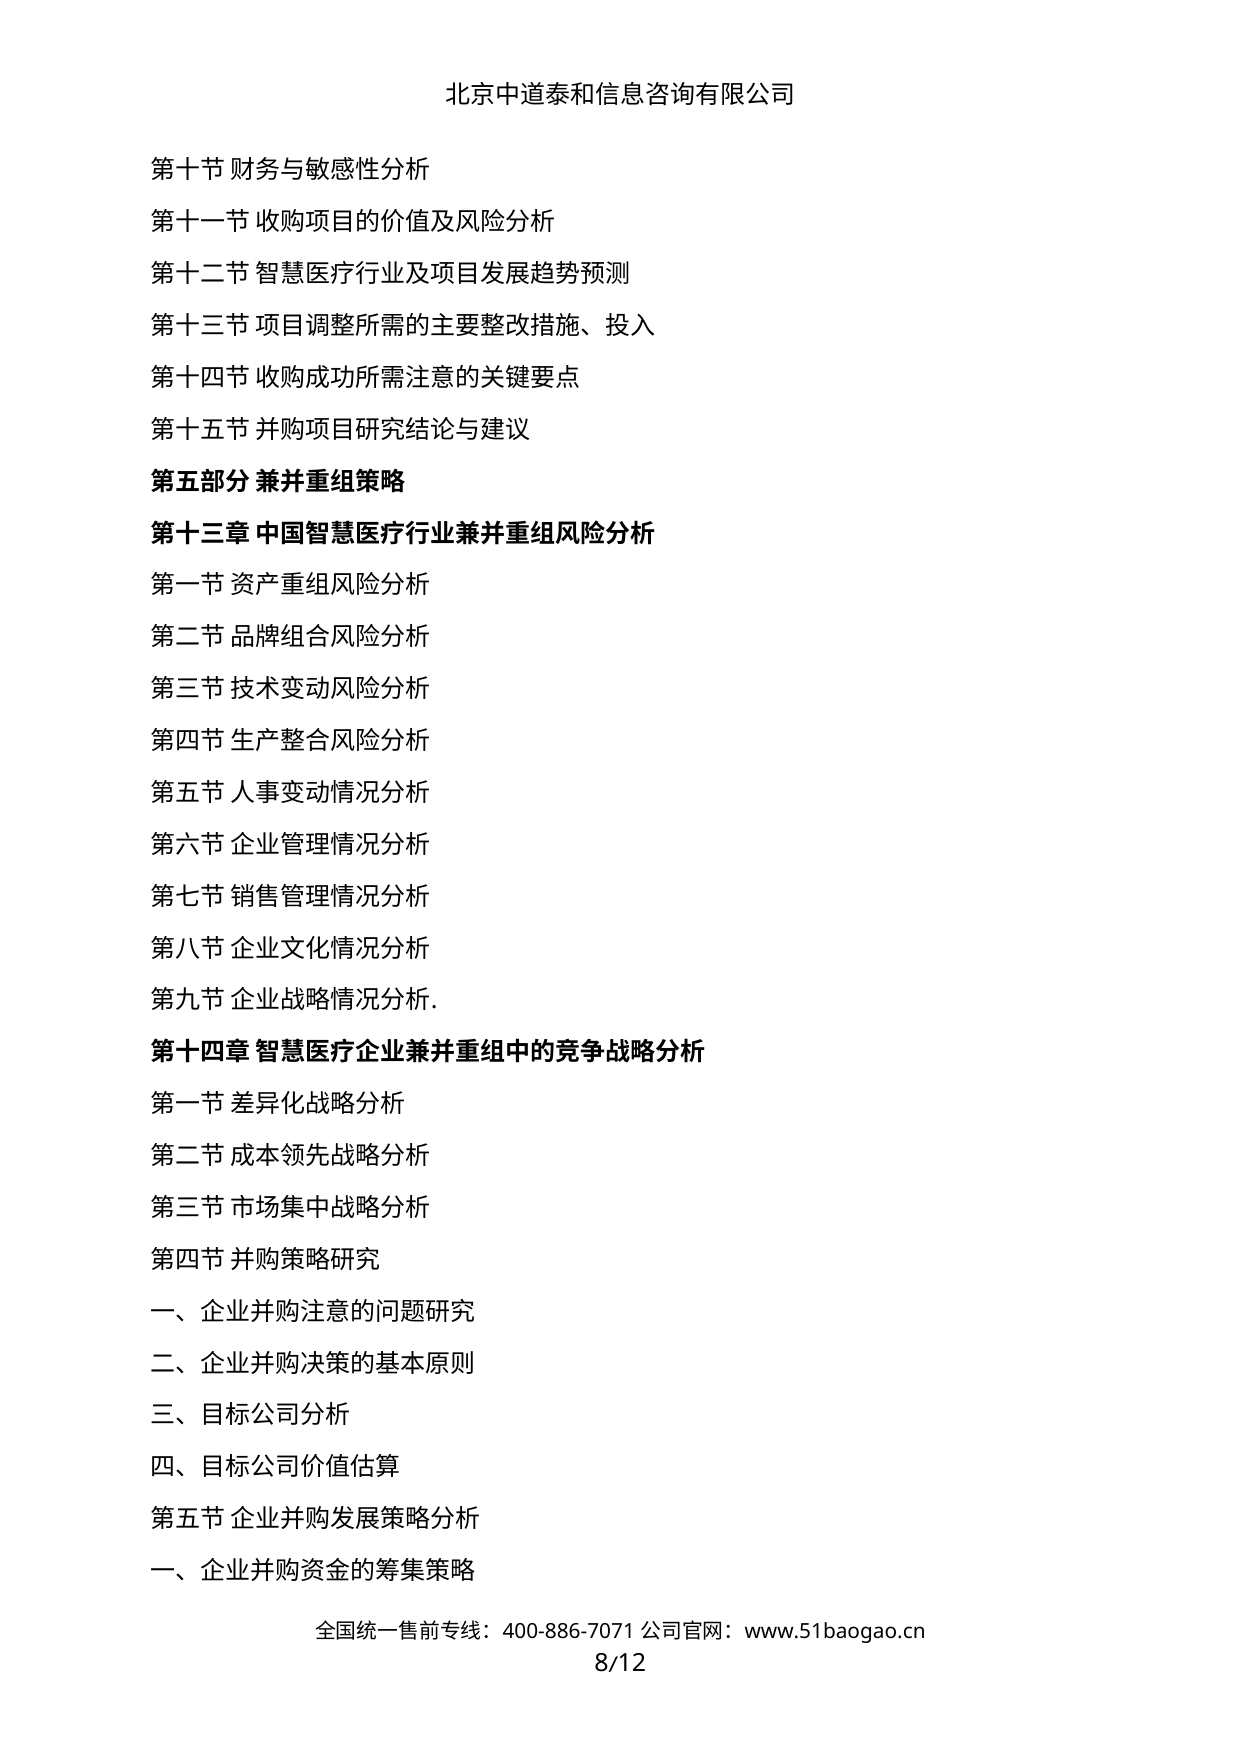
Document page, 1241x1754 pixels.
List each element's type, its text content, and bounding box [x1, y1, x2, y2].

text 一、企业并购资金的筹集策略 [150, 1551, 1090, 1587]
text 第三节 市场集中战略分析 [150, 1187, 1090, 1224]
text 第三节 技术变动风险分析 [150, 669, 1090, 705]
text 第一节 资产重组风险分析 [150, 565, 1090, 601]
text 第十五节 并购项目研究结论与建议 [150, 409, 1090, 446]
text 第五节 企业并购发展策略分析 [150, 1499, 1090, 1535]
text 四、目标公司价值估算 [150, 1447, 1090, 1483]
text 第十四节 收购成功所需注意的关键要点 [150, 357, 1090, 394]
text 二、企业并购决策的基本原则 [150, 1343, 1090, 1379]
text 第九节 企业战略情况分析. [150, 980, 1090, 1016]
text 三、目标公司分析 [150, 1395, 1090, 1431]
text 第七节 销售管理情况分析 [150, 876, 1090, 912]
text 第五节 人事变动情况分析 [150, 772, 1090, 809]
text 第一节 差异化战略分析 [150, 1084, 1090, 1120]
text 第八节 企业文化情况分析 [150, 928, 1090, 964]
text 第二节 品牌组合风险分析 [150, 617, 1090, 653]
text 一、企业并购注意的问题研究 [150, 1291, 1090, 1327]
text 第四节 生产整合风险分析 [150, 721, 1090, 757]
text 第十四章 智慧医疗企业兼并重组中的竞争战略分析 [150, 1032, 1090, 1068]
text 第六节 企业管理情况分析 [150, 824, 1090, 861]
text 第十二节 智慧医疗行业及项目发展趋势预测 [150, 254, 1090, 290]
text 第二节 成本领先战略分析 [150, 1136, 1090, 1172]
text 第十节 财务与敏感性分析 [150, 150, 1090, 186]
text 第十三节 项目调整所需的主要整改措施、投入 [150, 306, 1090, 342]
text 第四节 并购策略研究 [150, 1239, 1090, 1276]
text 第十三章 中国智慧医疗行业兼并重组风险分析 [150, 513, 1090, 549]
text 第五部分 兼并重组策略 [150, 461, 1090, 497]
text 第十一节 收购项目的价值及风险分析 [150, 202, 1090, 238]
